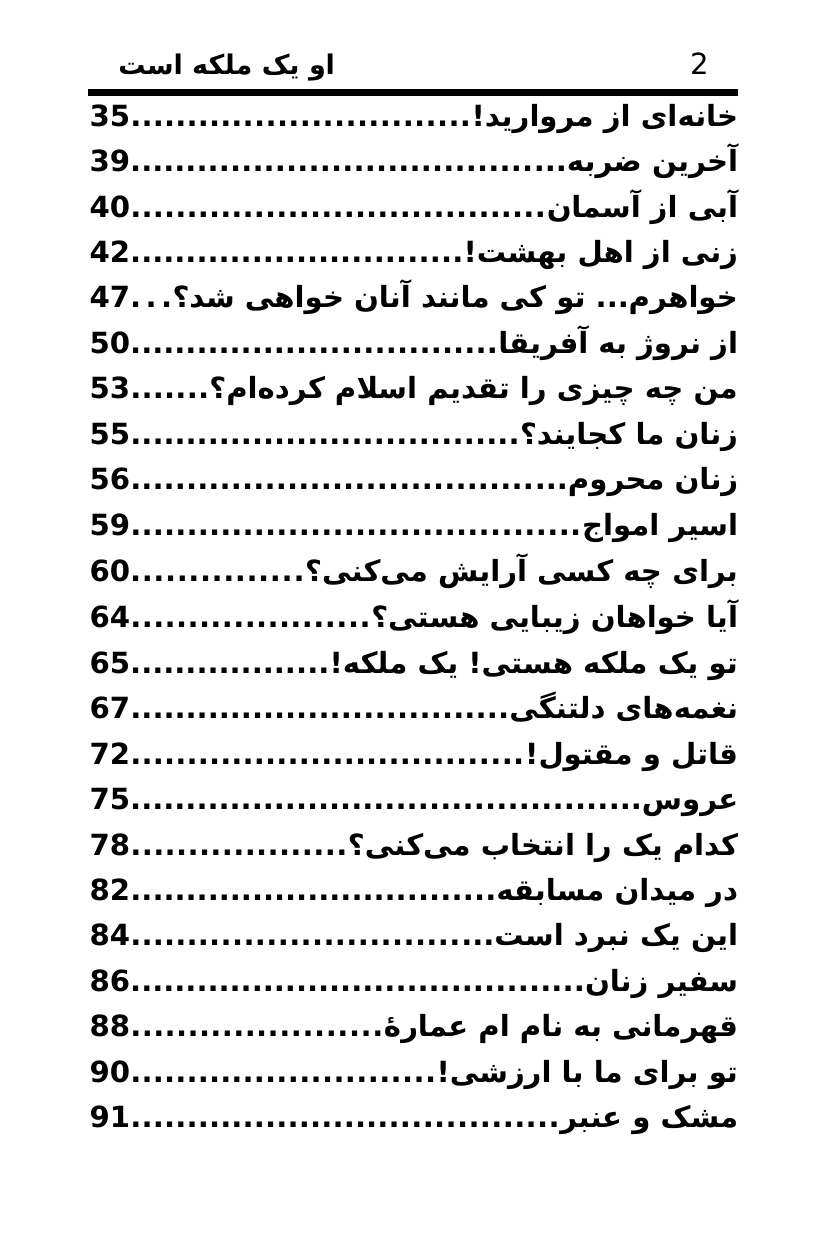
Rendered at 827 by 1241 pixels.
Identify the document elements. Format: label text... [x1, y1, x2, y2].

text زنان ما کجایند؟ 55 [89, 418, 738, 451]
text آبی از آسمان 40 [89, 191, 738, 224]
text قاتل و مقتول! 72 [89, 738, 738, 771]
text خانه‌ای از مروارید! 35 [89, 100, 738, 133]
text برای چه کسی آرایش می‌کنی؟ 60 [89, 554, 738, 588]
text زنان محروم... 56 [89, 463, 738, 496]
text سفیر زنان 86 [89, 965, 738, 998]
text آخرین ضربه... 39 [89, 145, 738, 178]
text کدام یک را انتخاب می‌کنی؟ 78 [89, 829, 738, 862]
text در میدان مسابقه 82 [89, 874, 738, 907]
text زنی از اهل بهشت! 42 [89, 236, 738, 269]
text اسیر امواج 59 [89, 509, 738, 542]
text تو یک ملکه هستی! یک ملکه! 65 [89, 647, 738, 680]
text آیا خواهان زیبایی هستی؟ 64 [89, 601, 738, 634]
text تو برای ما با ارزشی! 90 [89, 1056, 738, 1089]
text خواهرم... تو کی مانند آنان خواهی شد؟ 47 [89, 282, 738, 314]
text از نروژ به آفریقا 50 [89, 327, 738, 360]
text مشک و عنبر 91 [89, 1101, 738, 1134]
text عروس... 75 [89, 783, 738, 816]
text من چه چیزی را تقدیم اسلام کرده‌ام؟ 53 [89, 372, 738, 405]
text این یک نبرد است... 84 [89, 919, 738, 952]
text نغمه‌های دلتنگی 67 [89, 692, 738, 725]
text قهرمانی به نام ام عمارۀ 88 [89, 1010, 738, 1043]
